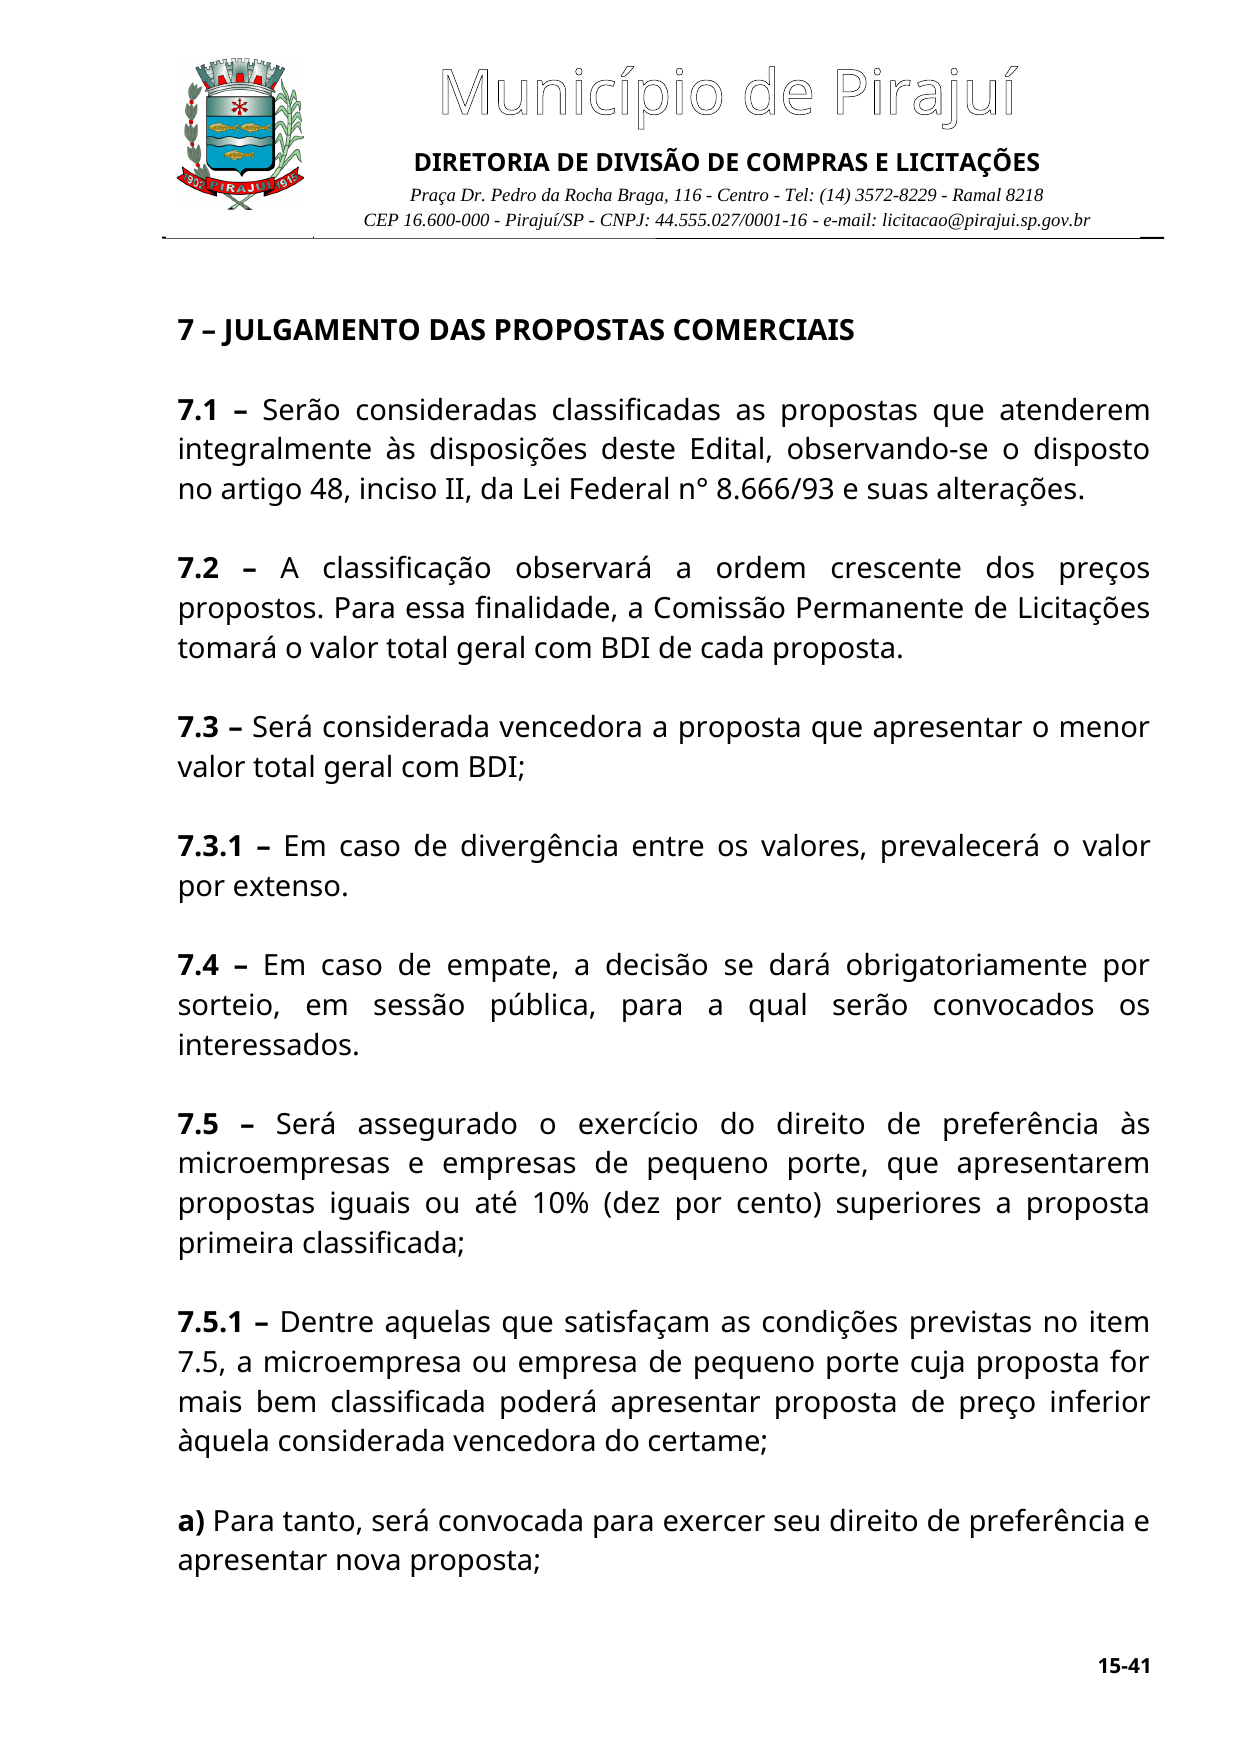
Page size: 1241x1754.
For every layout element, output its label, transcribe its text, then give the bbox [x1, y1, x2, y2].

text 7.3.1 – Em caso de divergência entre os valores, prevalecerá o valor por extenso. [177, 825, 1152, 905]
text 7 – JULGAMENTO DAS PROPOSTAS COMERCIAIS [177, 309, 1152, 349]
text 7.2 – A classificação observará a ordem crescente dos preços propostos. Para essa finalidade, a Comissão Permanente de Licitações tomará o valor total geral com BDI de cada proposta. [177, 547, 1152, 667]
text 7.5.1 – Dentre aquelas que satisfaçam as condições previstas no item 7.5, a microempresa ou empresa de pequeno porte cuja proposta for mais bem classificada poderá apresentar proposta de preço inferior àquela considerada vencedora do certame; [177, 1302, 1152, 1460]
picture [176, 58, 304, 210]
text 7.3 – Será considerada vencedora a proposta que apresentar o menor valor total geral com BDI; [177, 706, 1152, 786]
text 7.4 – Em caso de empate, a decisão se dará obrigatoriamente por sorteio, em sessão pública, para a qual serão convocados os interessados. [177, 944, 1152, 1063]
text 7.1 – Serão consideradas classificadas as propostas que atenderem integralmente às disposições deste Edital, observando-se o disposto no artigo 48, inciso II, da Lei Federal n° 8.666/93 e suas alterações. [177, 389, 1152, 508]
text a) Para tanto, será convocada para exercer seu direito de preferência e apresentar nova proposta; [177, 1500, 1152, 1579]
text 7.5 – Será assegurado o exercício do direito de preferência às microempresas e empresas de pequeno porte, que apresentarem propostas iguais ou até 10% (dez por cento) superiores a proposta primeira classificada; [177, 1103, 1152, 1262]
